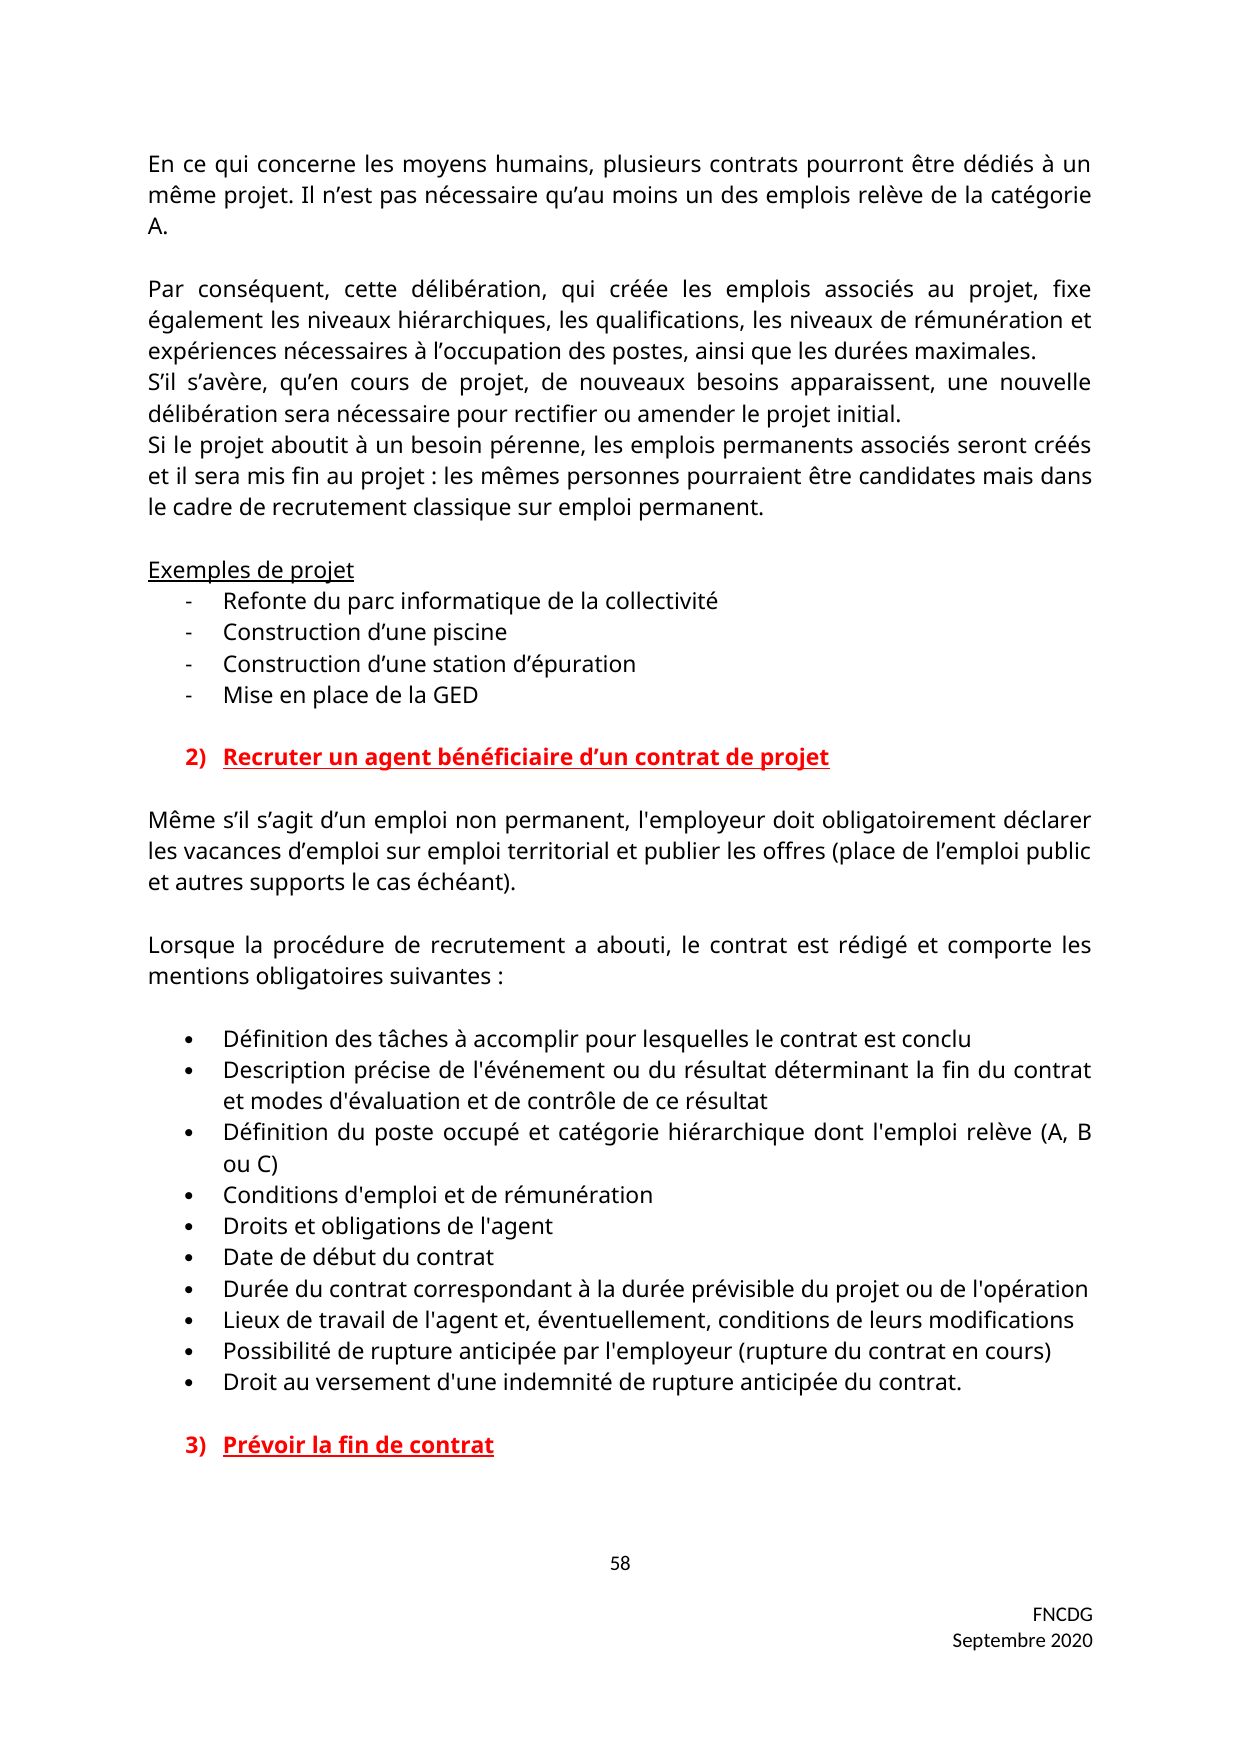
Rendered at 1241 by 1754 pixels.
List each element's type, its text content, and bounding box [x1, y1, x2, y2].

list Droits et obligations de l'agent [185, 1210, 1093, 1241]
text En ce qui concerne les moyens humains, plusieurs contrats pourront être dédiés à un même projet. Il n’est pas nécessaire qu’au moins un des emplois relève de la catégorie A. [148, 148, 1093, 241]
text Lorsque la procédure de recrutement a abouti, le contrat est rédigé et comporte les mentions obligatoires suivantes : [148, 929, 1093, 991]
list Recruter un agent bénéficiaire d’un contrat de projet [185, 741, 1093, 773]
list Mise en place de la GED [185, 679, 1093, 710]
list Construction d’une piscine [185, 616, 1093, 648]
list Lieux de travail de l'agent et, éventuellement, conditions de leurs modifications [185, 1304, 1093, 1335]
text Même s’il s’agit d’un emploi non permanent, l'employeur doit obligatoirement déclarer les vacances d’emploi sur emploi territorial et publier les offres (place de l’emploi public et autres supports le cas échéant). [148, 804, 1093, 898]
list Durée du contrat correspondant à la durée prévisible du projet ou de l'opération [185, 1273, 1093, 1304]
list Définition du poste occupé et catégorie hiérarchique dont l'emploi relève (A, B ou C) [185, 1116, 1093, 1179]
list Construction d’une station d’épuration [185, 648, 1093, 679]
text Si le projet aboutit à un besoin pérenne, les emplois permanents associés seront créés et il sera mis fin au projet : les mêmes personnes pourraient être candidates mais dans le cadre de recrutement classique sur emploi permanent. [148, 429, 1093, 523]
text Par conséquent, cette délibération, qui créée les emplois associés au projet, fixe également les niveaux hiérarchiques, les qualifications, les niveaux de rémunération et expériences nécessaires à l’occupation des postes, ainsi que les durées maximales. [148, 273, 1093, 366]
list Description précise de l'événement ou du résultat déterminant la fin du contrat et modes d'évaluation et de contrôle de ce résultat [185, 1054, 1093, 1116]
text Exemples de projet [148, 554, 1093, 585]
list Prévoir la fin de contrat [185, 1429, 1093, 1460]
list Date de début du contrat [185, 1241, 1093, 1273]
list Droit au versement d'une indemnité de rupture anticipée du contrat. [185, 1366, 1093, 1398]
list Refonte du parc informatique de la collectivité [185, 585, 1093, 616]
list Possibilité de rupture anticipée par l'employeur (rupture du contrat en cours) [185, 1335, 1093, 1366]
text S’il s’avère, qu’en cours de projet, de nouveaux besoins apparaissent, une nouvelle délibération sera nécessaire pour rectifier ou amender le projet initial. [148, 366, 1093, 429]
list Conditions d'emploi et de rémunération [185, 1179, 1093, 1210]
list Définition des tâches à accomplir pour lesquelles le contrat est conclu [185, 1023, 1093, 1054]
